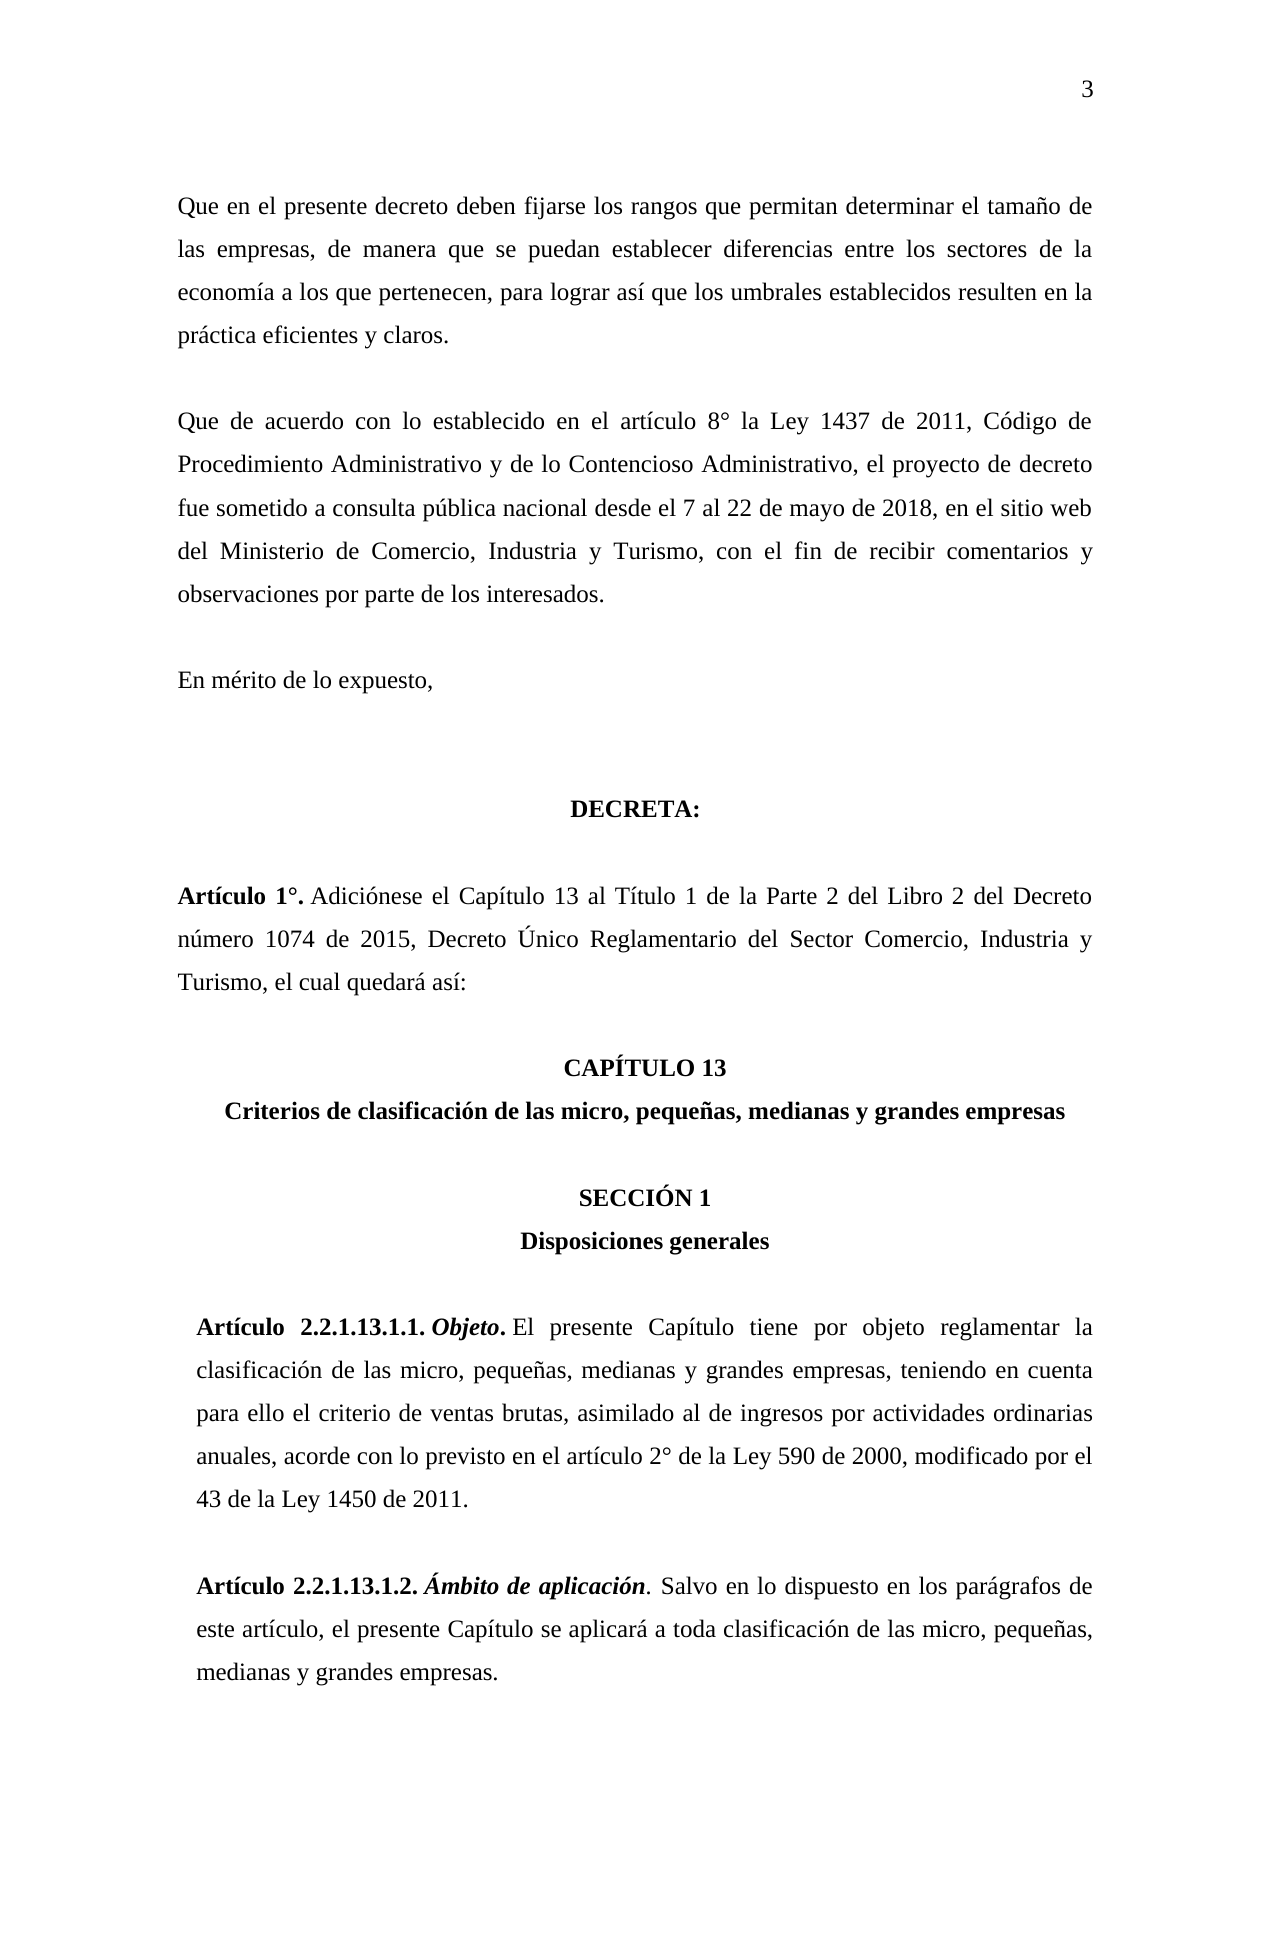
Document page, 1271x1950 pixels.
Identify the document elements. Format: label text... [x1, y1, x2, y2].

text Que de acuerdo con lo establecido en el artículo 8° la Ley 1437 de 2011, Código de Procedimiento Administrativo y de lo Contencioso Administrativo, el proyecto de decreto fue sometido a consulta pública nacional desde el 7 al 22 de mayo de 2018, en el sitio web del Ministerio de Comercio, Industria y Turismo, con el fin de recibir comentarios y observaciones por parte de los interesados. [177, 406, 1094, 608]
text Criterios de clasificación de las micro, pequeñas, medianas y grandes empresas [196, 1096, 1094, 1125]
text Disposiciones generales [196, 1226, 1094, 1254]
text Que en el presente decreto deben fijarse los rangos que permitan determinar el tamaño de las empresas, de manera que se puedan establecer diferencias entre los sectores de la economía a los que pertenecen, para lograr así que los umbrales establecidos resulten en la práctica eficientes y claros. [177, 191, 1094, 349]
text SECCIÓN 1 [196, 1183, 1094, 1211]
text Artículo 2.2.1.13.1.2. Ámbito de aplicación. Salvo en lo dispuesto en los parágrafos de este artículo, el presente Capítulo se aplicará a toda clasificación de las micro, pequeñas, medianas y grandes empresas. [196, 1571, 1094, 1686]
text Artículo 1°. Adiciónese el Capítulo 13 al Título 1 de la Parte 2 del Libro 2 del Decreto número 1074 de 2015, Decreto Único Reglamentario del Sector Comercio, Industria y Turismo, el cual quedará así: [177, 881, 1094, 996]
text Artículo 2.2.1.13.1.1. Objeto. El presente Capítulo tiene por objeto reglamentar la clasificación de las micro, pequeñas, medianas y grandes empresas, teniendo en cuenta para ello el criterio de ventas brutas, asimilado al de ingresos por actividades ordinarias anuales, acorde con lo previsto en el artículo 2° de la Ley 590 de 2000, modificado por el 43 de la Ley 1450 de 2011. [196, 1312, 1094, 1513]
text En mérito de lo expuesto, [177, 665, 1094, 694]
text CAPÍTULO 13 [196, 1053, 1094, 1082]
text DECRETA: [177, 794, 1094, 823]
